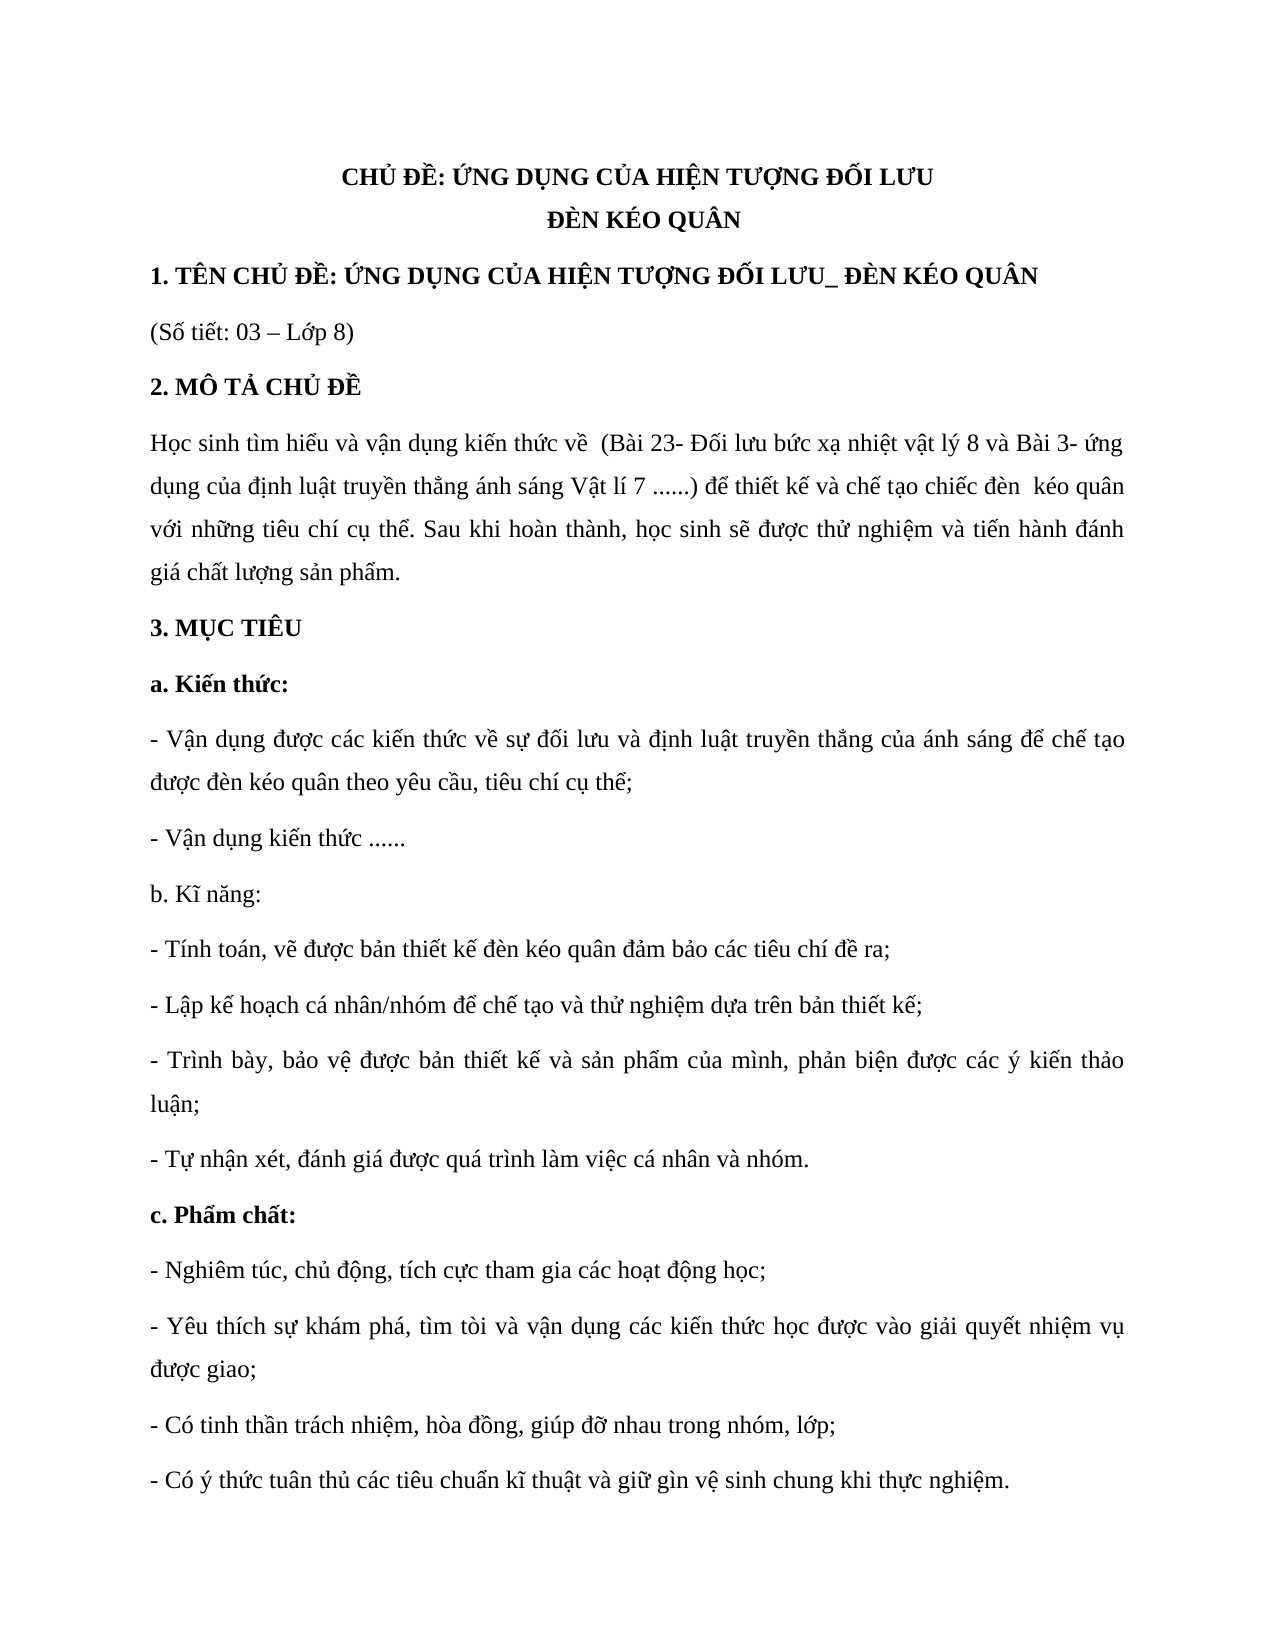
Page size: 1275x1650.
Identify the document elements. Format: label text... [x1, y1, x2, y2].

text (Số tiết: 03 – Lớp 8) [150, 317, 1125, 346]
text - Lập kế hoạch cá nhân/nhóm để chế tạo và thử nghiệm dựa trên bản thiết kế; [150, 990, 1125, 1019]
text - Tự nhận xét, đánh giá được quá trình làm việc cá nhân và nhóm. [150, 1144, 1125, 1173]
text - Trình bày, bảo vệ được bản thiết kế và sản phẩm của mình, phản biện được các ý kiến thảo luận; [150, 1046, 1125, 1117]
text - Vận dụng được các kiến thức về sự đối lưu và định luật truyền thẳng của ánh sáng để chế tạo được đèn kéo quân theo yêu cầu, tiêu chí cụ thể; [150, 724, 1125, 796]
text - Nghiêm túc, chủ động, tích cực tham gia các hoạt động học; [150, 1256, 1125, 1284]
text - Tính toán, vẽ được bản thiết kế đèn kéo quân đảm bảo các tiêu chí đề ra; [150, 934, 1125, 963]
subtitle a. Kiến thức: [150, 669, 1125, 697]
text b. Kĩ năng: [150, 879, 1125, 907]
text - Yêu thích sự khám phá, tìm tòi và vận dụng các kiến thức học được vào giải quyết nhiệm vụ được giao; [150, 1311, 1125, 1383]
text - Có ý thức tuân thủ các tiêu chuẩn kĩ thuật và giữ gìn vệ sinh chung khi thực nghiệm. [150, 1466, 1125, 1494]
text - Vận dụng kiến thức ...... [150, 823, 1125, 852]
text CHỦ ĐỀ: ỨNG DỤNG CỦA HIỆN TƯỢNG ĐỐI LƯU ĐÈN KÉO QUÂN [150, 162, 1125, 234]
text Học sinh tìm hiểu và vận dụng kiến thức về (Bài 23- Đối lưu bức xạ nhiệt vật lý 8 và Bài 3- ứng dụng của định luật truyền thẳng ánh sáng Vật lí 7 ......) để thiết kế và chế tạo chiếc đèn kéo quân với những tiêu chí cụ thể. Sau khi hoàn thành, học sinh sẽ được thử nghiệm và tiến hành đánh giá chất lượng sản phẩm. [150, 428, 1125, 586]
subtitle 3. MỤC TIÊU [150, 613, 1125, 642]
subtitle c. Phẩm chất: [150, 1200, 1125, 1229]
text - Có tinh thần trách nhiệm, hòa đồng, giúp đỡ nhau trong nhóm, lớp; [150, 1410, 1125, 1439]
subtitle 2. MÔ TẢ CHỦ ĐỀ [150, 372, 1125, 401]
subtitle 1. TÊN CHỦ ĐỀ: ỨNG DỤNG CỦA HIỆN TƯỢNG ĐỐI LƯU_ ĐÈN KÉO QUÂN [150, 261, 1125, 290]
